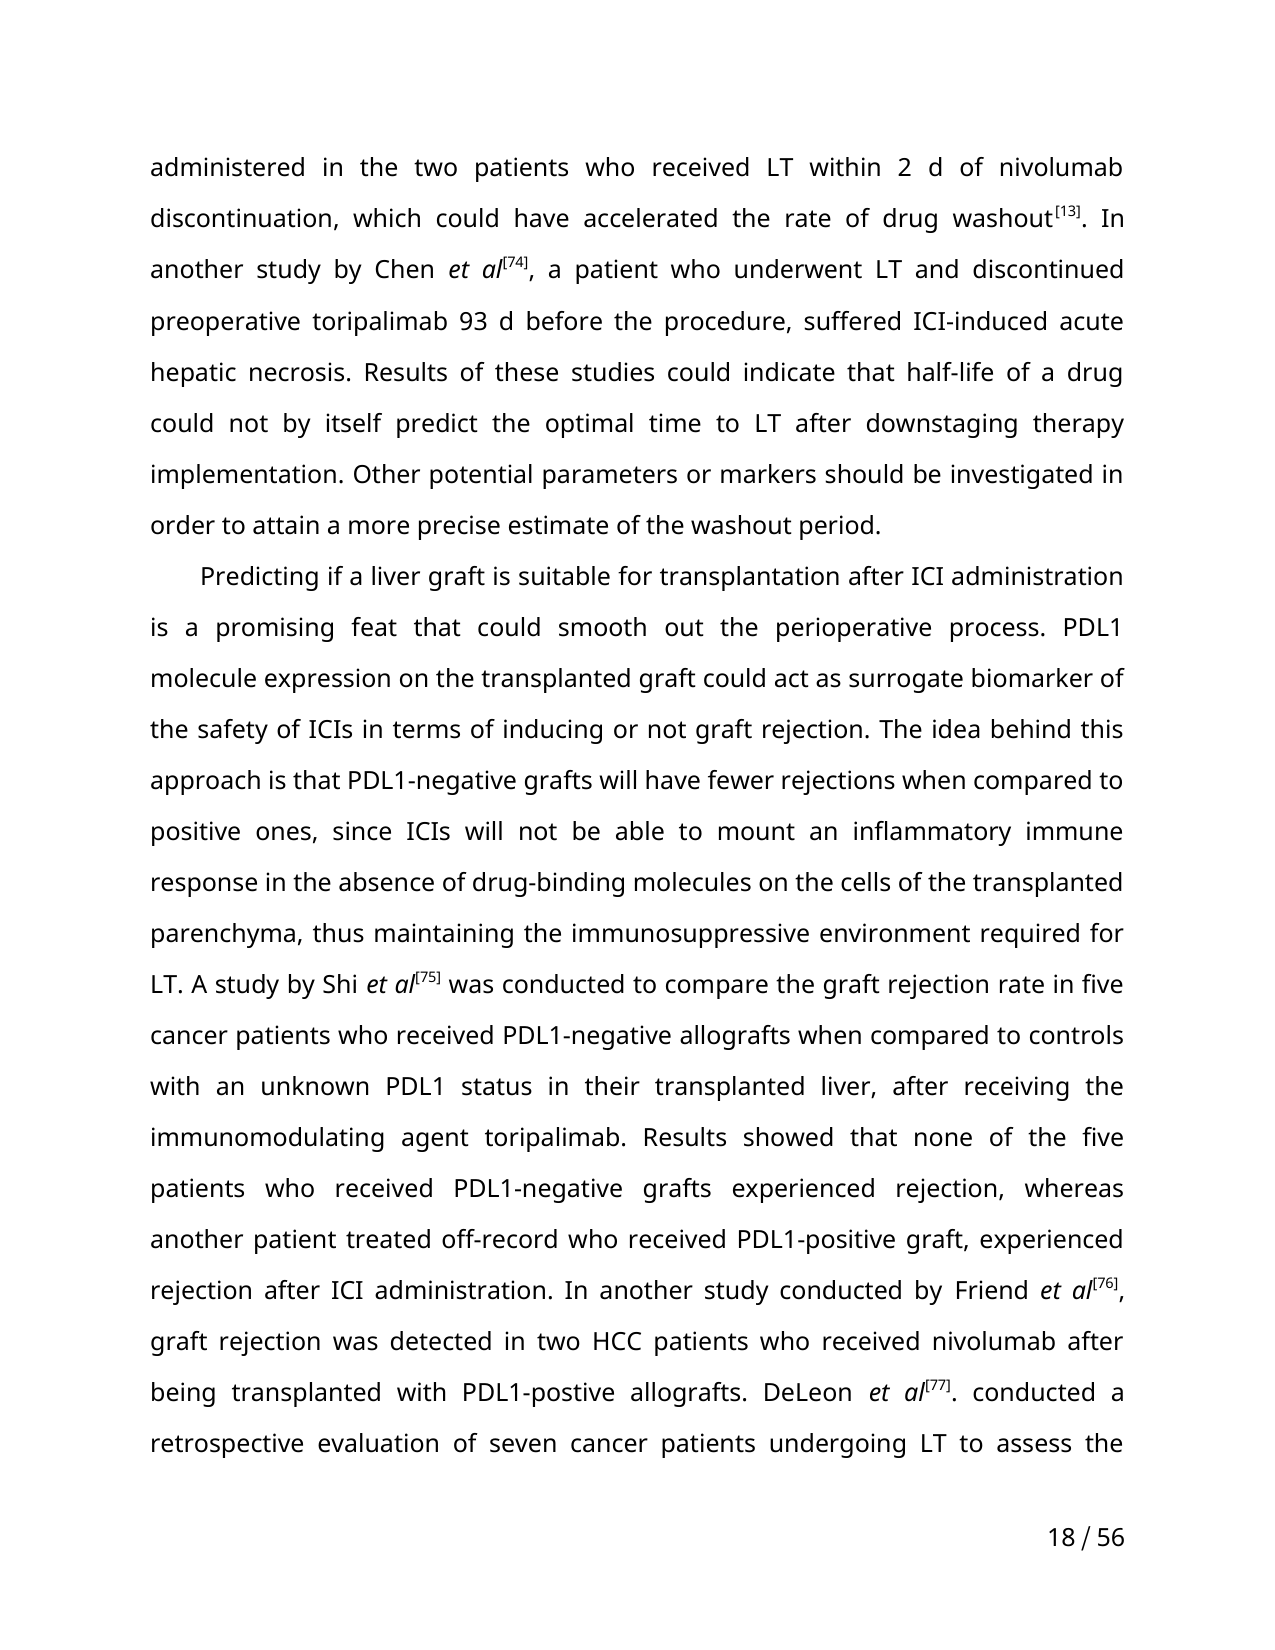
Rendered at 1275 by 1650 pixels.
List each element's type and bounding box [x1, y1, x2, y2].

text [150, 558, 1125, 1460]
text [150, 150, 1125, 541]
